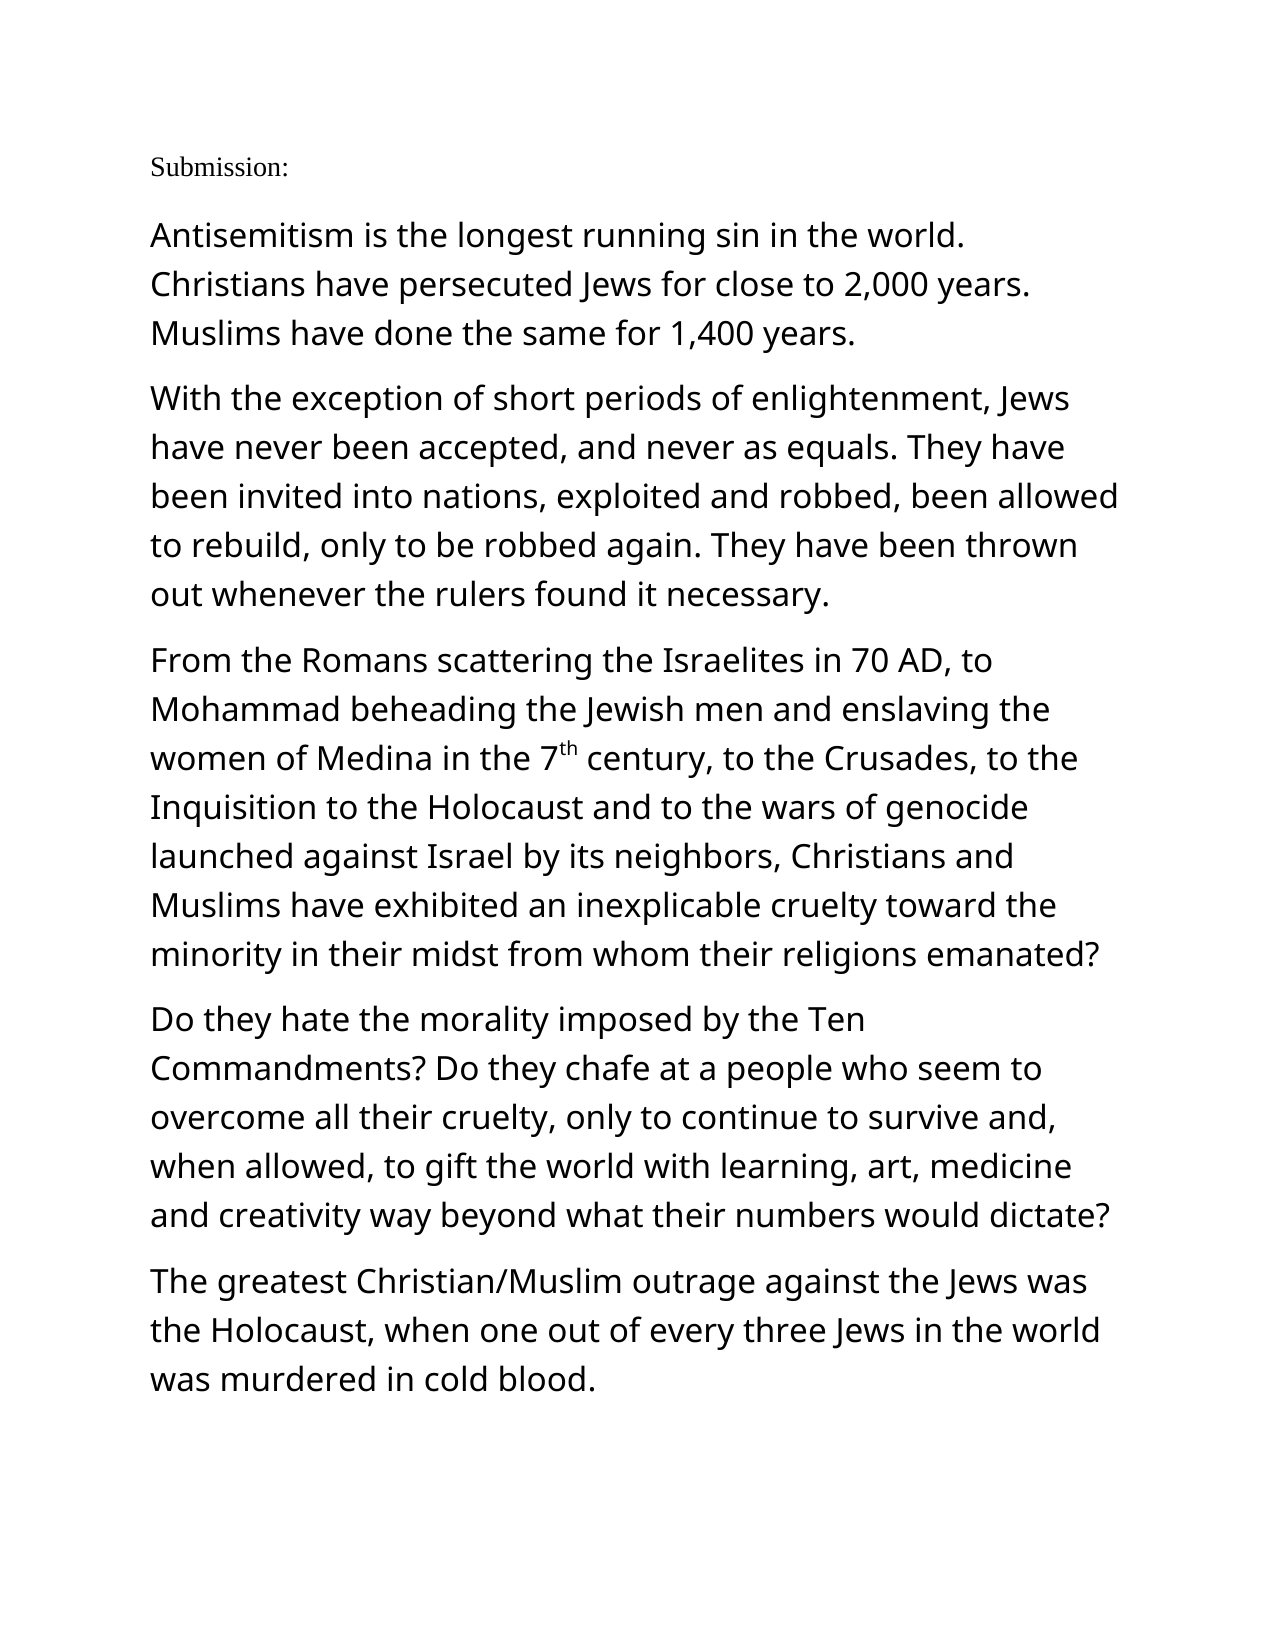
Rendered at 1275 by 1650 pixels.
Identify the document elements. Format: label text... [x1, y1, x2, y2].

text With the exception of short periods of enlightenment, Jews have never been accepted, and never as equals. They have been invited into nations, exploited and robbed, been allowed to rebuild, only to be robbed again. They have been thrown out whenever the rulers found it necessary. [150, 375, 1125, 616]
text The greatest Christian/Muslim outrage against the Jews was the Holocaust, when one out of every three Jews in the world was murdered in cold blood. [150, 1257, 1125, 1401]
text Antisemitism is the longest running sin in the world. Christians have persecuted Jews for close to 2,000 years. Muslims have done the same for 1,400 years. [150, 212, 1125, 355]
text From the Romans scattering the Israelites in 70 AD, to Mohammad beheading the Jewish men and enslaving the women of Medina in the 7th century, to the Crusades, to the Inquisition to the Holocaust and to the wars of genocide launched against Israel by its neighbors, Christians and Muslims have exhibited an inexplicable cruelty toward the minority in their midst from whom their religions emanated? [150, 637, 1125, 976]
text Do they hate the morality imposed by the Ten Commandments? Do they chafe at a people who seem to overcome all their cruelty, only to continue to survive and, when allowed, to gift the world with learning, art, medicine and creativity way beyond what their numbers would dictate? [150, 996, 1125, 1237]
text Submission: [150, 150, 1125, 182]
